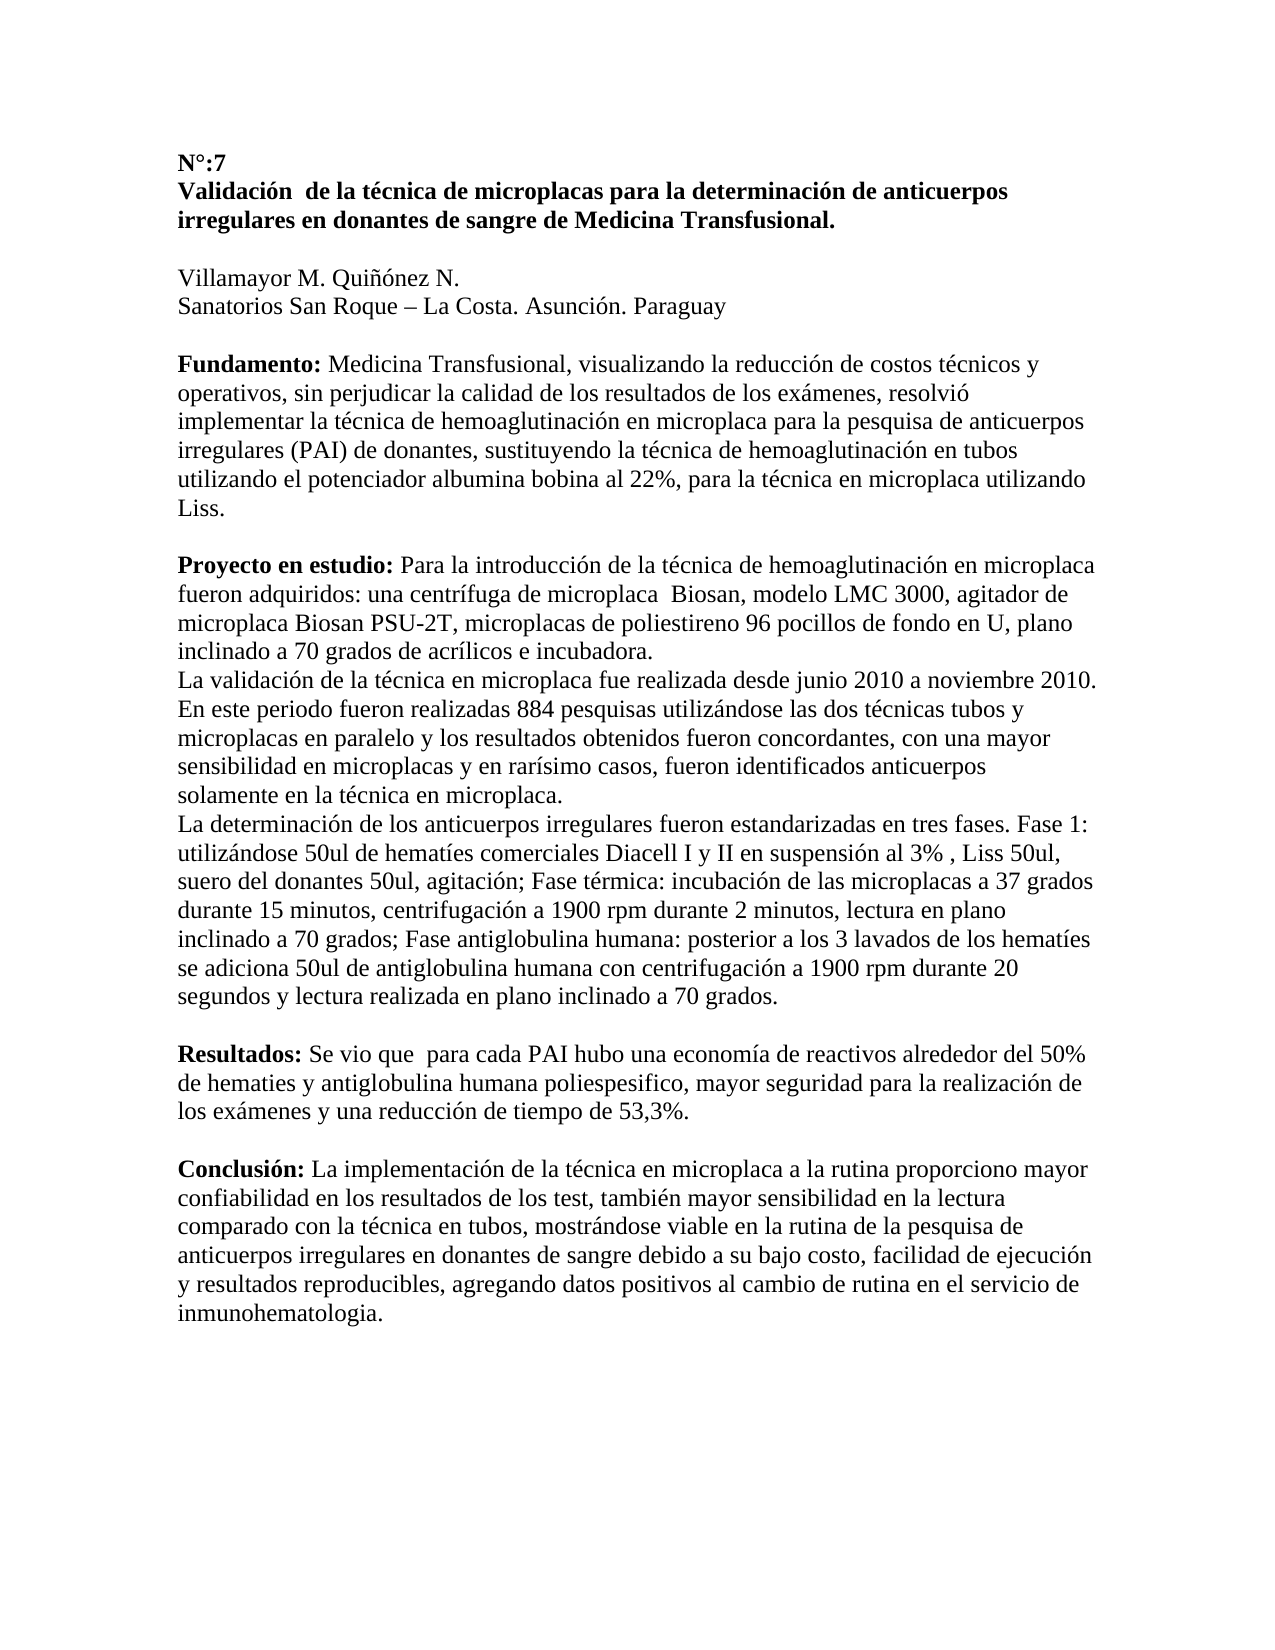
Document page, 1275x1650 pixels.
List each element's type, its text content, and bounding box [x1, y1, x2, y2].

text Fundamento: Medicina Transfusional, visualizando la reducción de costos técnicos y operativos, sin perjudicar la calidad de los resultados de los exámenes, resolvió implementar la técnica de hemoaglutinación en microplaca para la pesquisa de anticuerpos irregulares (PAI) de donantes, sustituyendo la técnica de hemoaglutinación en tubos utilizando el potenciador albumina bobina al 22%, para la técnica en microplaca utilizando Liss. [177, 349, 1098, 521]
text Resultados: Se vio que para cada PAI hubo una economía de reactivos alrededor del 50% de hematies y antiglobulina humana poliespesifico, mayor seguridad para la realización de los exámenes y una reducción de tiempo de 53,3%. [177, 1039, 1098, 1125]
text Sanatorios San Roque – La Costa. Asunción. Paraguay [177, 291, 1098, 320]
text Conclusión: La implementación de la técnica en microplaca a la rutina proporciono mayor confiabilidad en los resultados de los test, también mayor sensibilidad en la lectura comparado con la técnica en tubos, mostrándose viable en la rutina de la pesquisa de anticuerpos irregulares en donantes de sangre debido a su bajo costo, facilidad de ejecución y resultados reproducibles, agregando datos positivos al cambio de rutina en el servicio de inmunohematologia. [177, 1154, 1098, 1326]
text La determinación de los anticuerpos irregulares fueron estandarizadas en tres fases. Fase 1: utilizándose 50ul de hematíes comerciales Diacell I y II en suspensión al 3% , Liss 50ul, suero del donantes 50ul, agitación; Fase térmica: incubación de las microplacas a 37 grados durante 15 minutos, centrifugación a 1900 rpm durante 2 minutos, lectura en plano inclinado a 70 grados; Fase antiglobulina humana: posterior a los 3 lavados de los hematíes se adiciona 50ul de antiglobulina humana con centrifugación a 1900 rpm durante 20 segundos y lectura realizada en plano inclinado a 70 grados. [177, 809, 1098, 1010]
text Villamayor M. Quiñónez N. [177, 263, 1098, 291]
text La validación de la técnica en microplaca fue realizada desde junio 2010 a noviembre 2010. En este periodo fueron realizadas 884 pesquisas utilizándose las dos técnicas tubos y microplacas en paralelo y los resultados obtenidos fueron concordantes, con una mayor sensibilidad en microplacas y en rarísimo casos, fueron identificados anticuerpos solamente en la técnica en microplaca. [177, 665, 1098, 809]
text Proyecto en estudio: Para la introducción de la técnica de hemoaglutinación en microplaca fueron adquiridos: una centrífuga de microplaca Biosan, modelo LMC 3000, agitador de microplaca Biosan PSU-2T, microplacas de poliestireno 96 pocillos de fondo en U, plano inclinado a 70 grados de acrílicos e incubadora. [177, 550, 1098, 665]
text N°:7 [177, 148, 1098, 176]
text Validación de la técnica de microplacas para la determinación de anticuerpos irregulares en donantes de sangre de Medicina Transfusional. [177, 176, 1098, 234]
